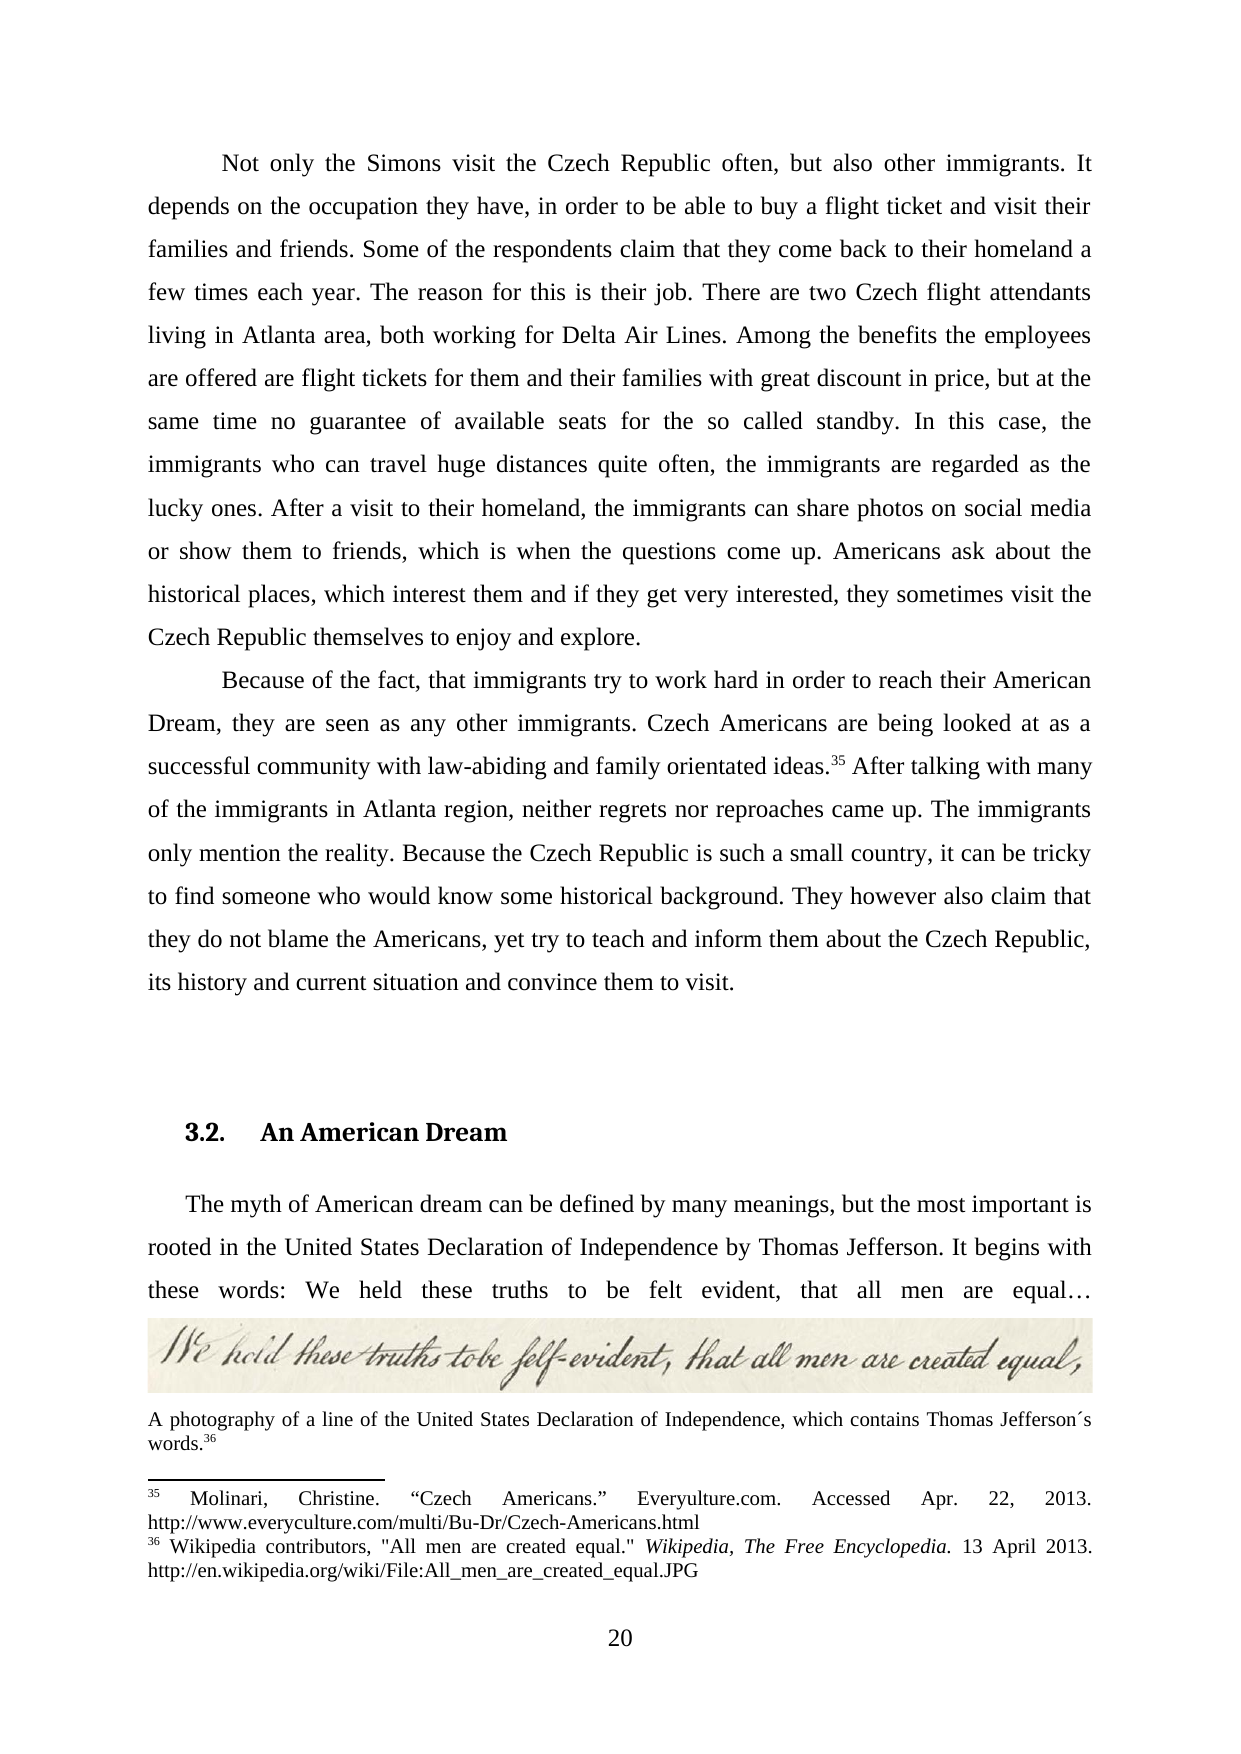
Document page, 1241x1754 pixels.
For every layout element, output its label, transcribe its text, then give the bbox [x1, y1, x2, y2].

text The myth of American dream can be defined by many meanings, but the most important is rooted in the United States Declaration of Independence by Thomas Jefferson. It begins with these words: We held these truths to be felt evident, that all men are equal… [148, 1189, 1093, 1318]
subtitle An American Dream [185, 1117, 1093, 1148]
text Not only the Simons visit the Czech Republic often, but also other immigrants. It depends on the occupation they have, in order to be able to buy a flight ticket and visit their families and friends. Some of the respondents claim that they come back to their homeland a few times each year. The reason for this is their job. There are two Czech flight attendants living in Atlanta area, both working for Delta Air Lines. Among the benefits the employees are offered are flight tickets for them and their families with great discount in price, but at the same time no guarantee of available seats for the so called standby. In this case, the immigrants who can travel huge distances quite often, the immigrants are regarded as the lucky ones. After a visit to their homeland, the immigrants can share photos on social media or show them to friends, which is when the questions come up. Americans ask about the historical places, which interest them and if they get very interested, they sometimes visit the Czech Republic themselves to enjoy and explore. [148, 148, 1093, 651]
picture [147, 1318, 1093, 1393]
text Because of the fact, that immigrants try to work hard in order to reach their American Dream, they are seen as any other immigrants. Czech Americans are being looked at as a successful community with law-abiding and family orientated ideas. After talking with many of the immigrants in Atlanta region, neither regrets nor reproaches came up. The immigrants only mention the reality. Because the Czech Republic is such a small country, it can be tricky to find someone who would know some historical background. They however also claim that they do not blame the Americans, yet try to teach and inform them about the Czech Republic, its history and current situation and convince them to visit. [148, 665, 1093, 996]
text A photography of a line of the United States Declaration of Independence, which contains Thomas Jefferson´s words. [148, 1407, 1093, 1455]
